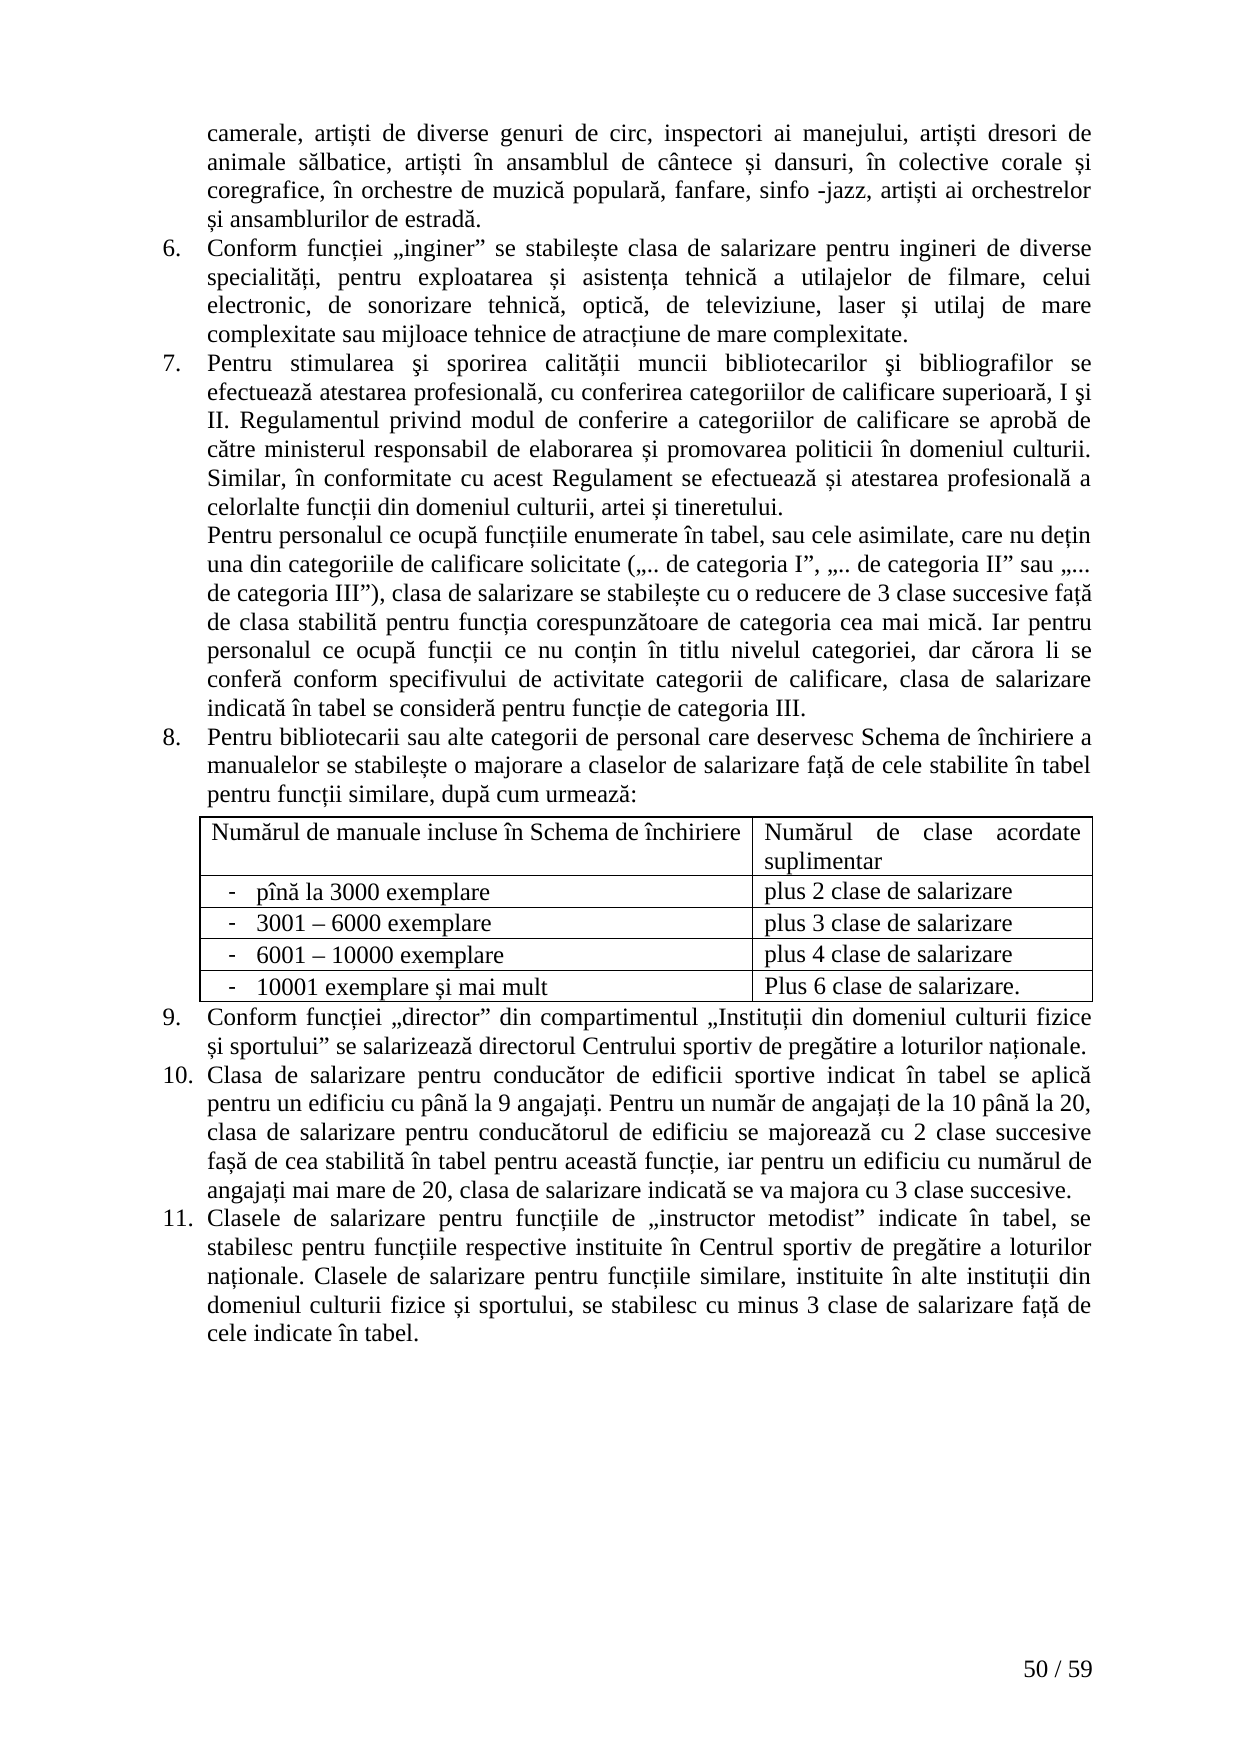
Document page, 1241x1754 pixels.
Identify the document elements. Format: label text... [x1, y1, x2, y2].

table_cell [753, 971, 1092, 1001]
list Clasele de salarizare pentru funcțiile de „instructor metodist” indicate în tabel, se stabilesc pentru funcțiile respective instituite în Centrul sportiv de pregătire a loturilor naționale. Clasele de salarizare pentru funcțiile similare, instituite în alte instituții din domeniul culturii fizice și sportului, se stabilesc cu minus 3 clase de salarizare față de cele indicate în tabel. [162, 1203, 1092, 1347]
list Pentru personalul ce ocupă funcțiile enumerate în tabel, sau cele asimilate, care nu dețin una din categoriile de calificare solicitate („.. de categoria I”, „.. de categoria II” sau „... de categoria III”), clasa de salarizare se stabilește cu o reducere de 3 clase succesive față de clasa stabilită pentru funcția corespunzătoare de categoria cea mai mică. Iar pentru personalul ce ocupă funcții ce nu conțin în titlu nivelul categoriei, dar cărora li se conferă conform specifivului de activitate categorii de calificare, clasa de salarizare indicată în tabel se consideră pentru funcție de categoria III. [207, 521, 1092, 722]
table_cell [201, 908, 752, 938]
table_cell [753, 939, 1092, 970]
list Conform funcției „director” din compartimentul „Instituții din domeniul culturii fizice și sportului” se salarizează directorul Centrului sportiv de pregătire a loturilor naționale. [162, 1002, 1092, 1060]
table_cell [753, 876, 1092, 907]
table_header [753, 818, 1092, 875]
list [162, 118, 1092, 233]
list Conform funcției „inginer” se stabilește clasa de salarizare pentru ingineri de diverse specialități, pentru exploatarea și asistența tehnică a utilajelor de filmare, celui electronic, de sonorizare tehnică, optică, de televiziune, laser și utilaj de mare complexitate sau mijloace tehnice de atracțiune de mare complexitate. [162, 233, 1092, 348]
list Pentru bibliotecarii sau alte categorii de personal care deservesc Schema de închiriere a manualelor se stabilește o majorare a claselor de salarizare față de cele stabilite în tabel pentru funcții similare, după cum urmează: [162, 722, 1092, 808]
list Clasa de salarizare pentru conducător de edificii sportive indicat în tabel se aplică pentru un edificiu cu până la 9 angajați. Pentru un număr de angajați de la 10 până la 20, clasa de salarizare pentru conducătorul de edificiu se majorează cu 2 clase succesive fașă de cea stabilită în tabel pentru această funcție, iar pentru un edificiu cu numărul de angajați mai mare de 20, clasa de salarizare indicată se va majora cu 3 clase succesive. [162, 1060, 1092, 1203]
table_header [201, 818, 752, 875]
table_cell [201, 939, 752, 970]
list Pentru stimularea şi sporirea calității muncii bibliotecarilor şi bibliografilor se efectuează atestarea profesională, cu conferirea categoriilor de calificare superioară, I şi II. Regulamentul privind modul de conferire a categoriilor de calificare se aprobă de către ministerul responsabil de elaborarea și promovarea politicii în domeniul culturii. Similar, în conformitate cu acest Regulament se efectuează și atestarea profesională a celorlalte funcții din domeniul culturii, artei și tineretului. [162, 348, 1092, 521]
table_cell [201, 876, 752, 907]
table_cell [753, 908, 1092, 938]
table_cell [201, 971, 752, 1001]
